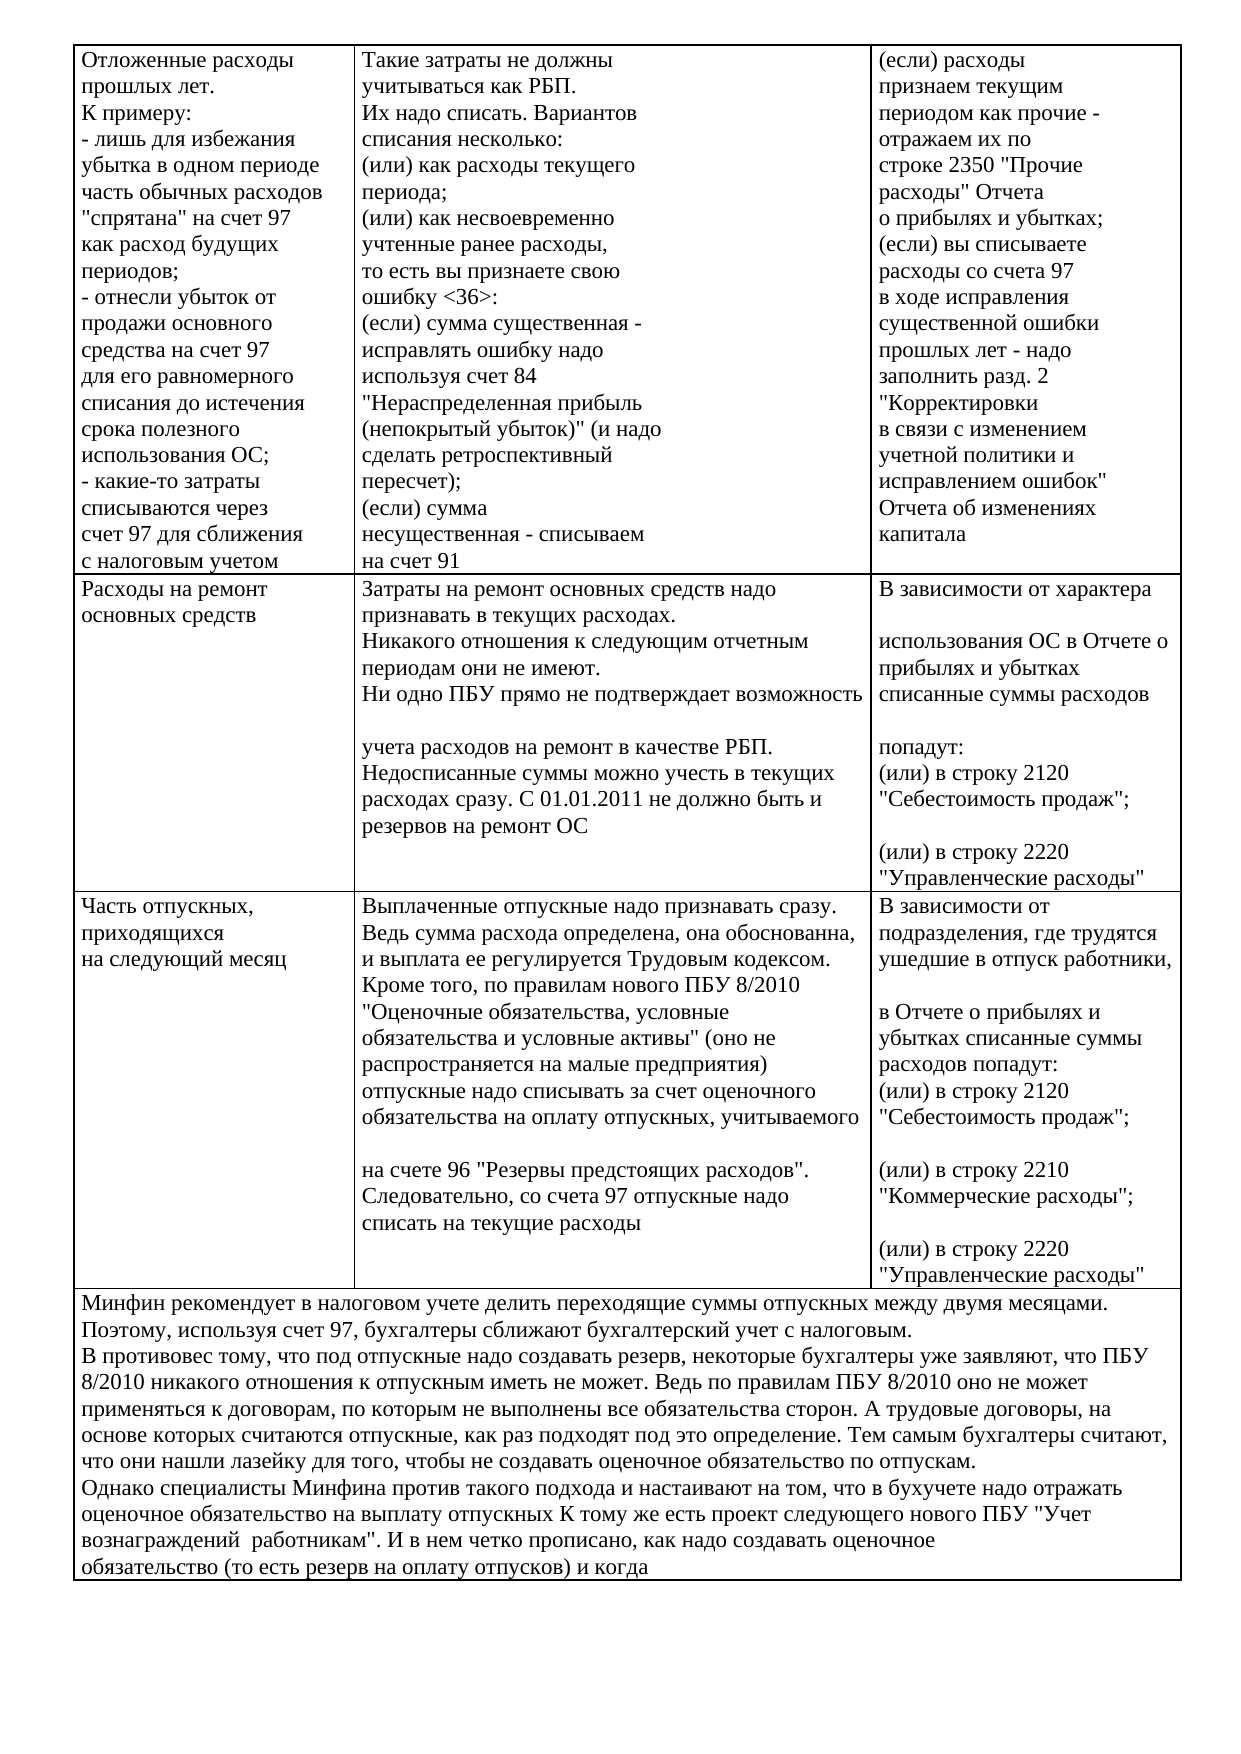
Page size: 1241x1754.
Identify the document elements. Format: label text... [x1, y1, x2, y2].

table_cell Такие затраты не должны учитываться как РБП. Их надо списать. Вариантов списания несколько: (или) как расходы текущего периода; (или) как несвоевременно учтенные ранее расходы, то есть вы признаете свою ошибку <36>: (если) сумма существенная - исправлять ошибку надо используя счет 84 "Нераспределенная прибыль (непокрытый убыток)" (и надо сделать ретроспективный пересчет); (если) сумма несущественная - списываем на счет 91 [355, 46, 870, 573]
table_cell Минфин рекомендует в налоговом учете делить переходящие суммы отпускных между двумя месяцами. Поэтому, используя счет 97, бухгалтеры сближают бухгалтерский учет с налоговым. В противовес тому, что под отпускные надо создавать резерв, некоторые бухгалтеры уже заявляют, что ПБУ 8/2010 никакого отношения к отпускным иметь не может. Ведь по правилам ПБУ 8/2010 оно не может применяться к договорам, по которым не выполнены все обязательства сторон. А трудовые договоры, на основе которых считаются отпускные, как раз подходят под это определение. Тем самым бухгалтеры считают, что они нашли лазейку для того, чтобы не создавать оценочное обязательство по отпускам. Однако специалисты Минфина против такого подхода и настаивают на том, что в бухучете надо отражать оценочное обязательство на выплату отпускных К тому же есть проект следующего нового ПБУ "Учет вознаграждений работникам". И в нем четко прописано, как надо создавать оценочное обязательство (то есть резерв на оплату отпусков) и когда [75, 1289, 1180, 1579]
table_cell (если) расходы признаем текущим периодом как прочие - отражаем их по строке 2350 "Прочие расходы" Отчета о прибылях и убытках; (если) вы списываете расходы со счета 97 в ходе исправления существенной ошибки прошлых лет - надо заполнить разд. 2 "Корректировки в связи с изменением учетной политики и исправлением ошибок" Отчета об изменениях капитала [872, 46, 1180, 573]
table_cell Отложенные расходы прошлых лет. К примеру: - лишь для избежания убытка в одном периоде часть обычных расходов "спрятана" на счет 97 как расход будущих периодов; - отнесли убыток от продажи основного средства на счет 97 для его равномерного списания до истечения срока полезного использования ОС; - какие-то затраты списываются через счет 97 для сближения с налоговым учетом [75, 46, 354, 573]
table_cell В зависимости от подразделения, где трудятся ушедшие в отпуск работники, в Отчете о прибылях и убытках списанные суммы расходов попадут: (или) в строку 2120 "Себестоимость продаж"; (или) в строку 2210 "Коммерческие расходы"; (или) в строку 2220 "Управленческие расходы" [872, 892, 1180, 1288]
table_cell Расходы на ремонт основных средств [75, 575, 354, 891]
table_cell Затраты на ремонт основных средств надо признавать в текущих расходах. Никакого отношения к следующим отчетным периодам они не имеют. Ни одно ПБУ прямо не подтверждает возможность учета расходов на ремонт в качестве РБП. Недосписанные суммы можно учесть в текущих расходах сразу. С 01.01.2011 не должно быть и резервов на ремонт ОС [355, 575, 870, 891]
table_cell Часть отпускных, приходящихся на следующий месяц [75, 892, 354, 1288]
table_cell В зависимости от характера использования ОС в Отчете о прибылях и убытках списанные суммы расходов попадут: (или) в строку 2120 "Себестоимость продаж"; (или) в строку 2220 "Управленческие расходы" [872, 575, 1180, 891]
table_cell Выплаченные отпускные надо признавать сразу. Ведь сумма расхода определена, она обоснованна, и выплата ее регулируется Трудовым кодексом. Кроме того, по правилам нового ПБУ 8/2010 "Оценочные обязательства, условные обязательства и условные активы" (оно не распространяется на малые предприятия) отпускные надо списывать за счет оценочного обязательства на оплату отпускных, учитываемого на счете 96 "Резервы предстоящих расходов". Следовательно, со счета 97 отпускные надо списать на текущие расходы [355, 892, 870, 1288]
